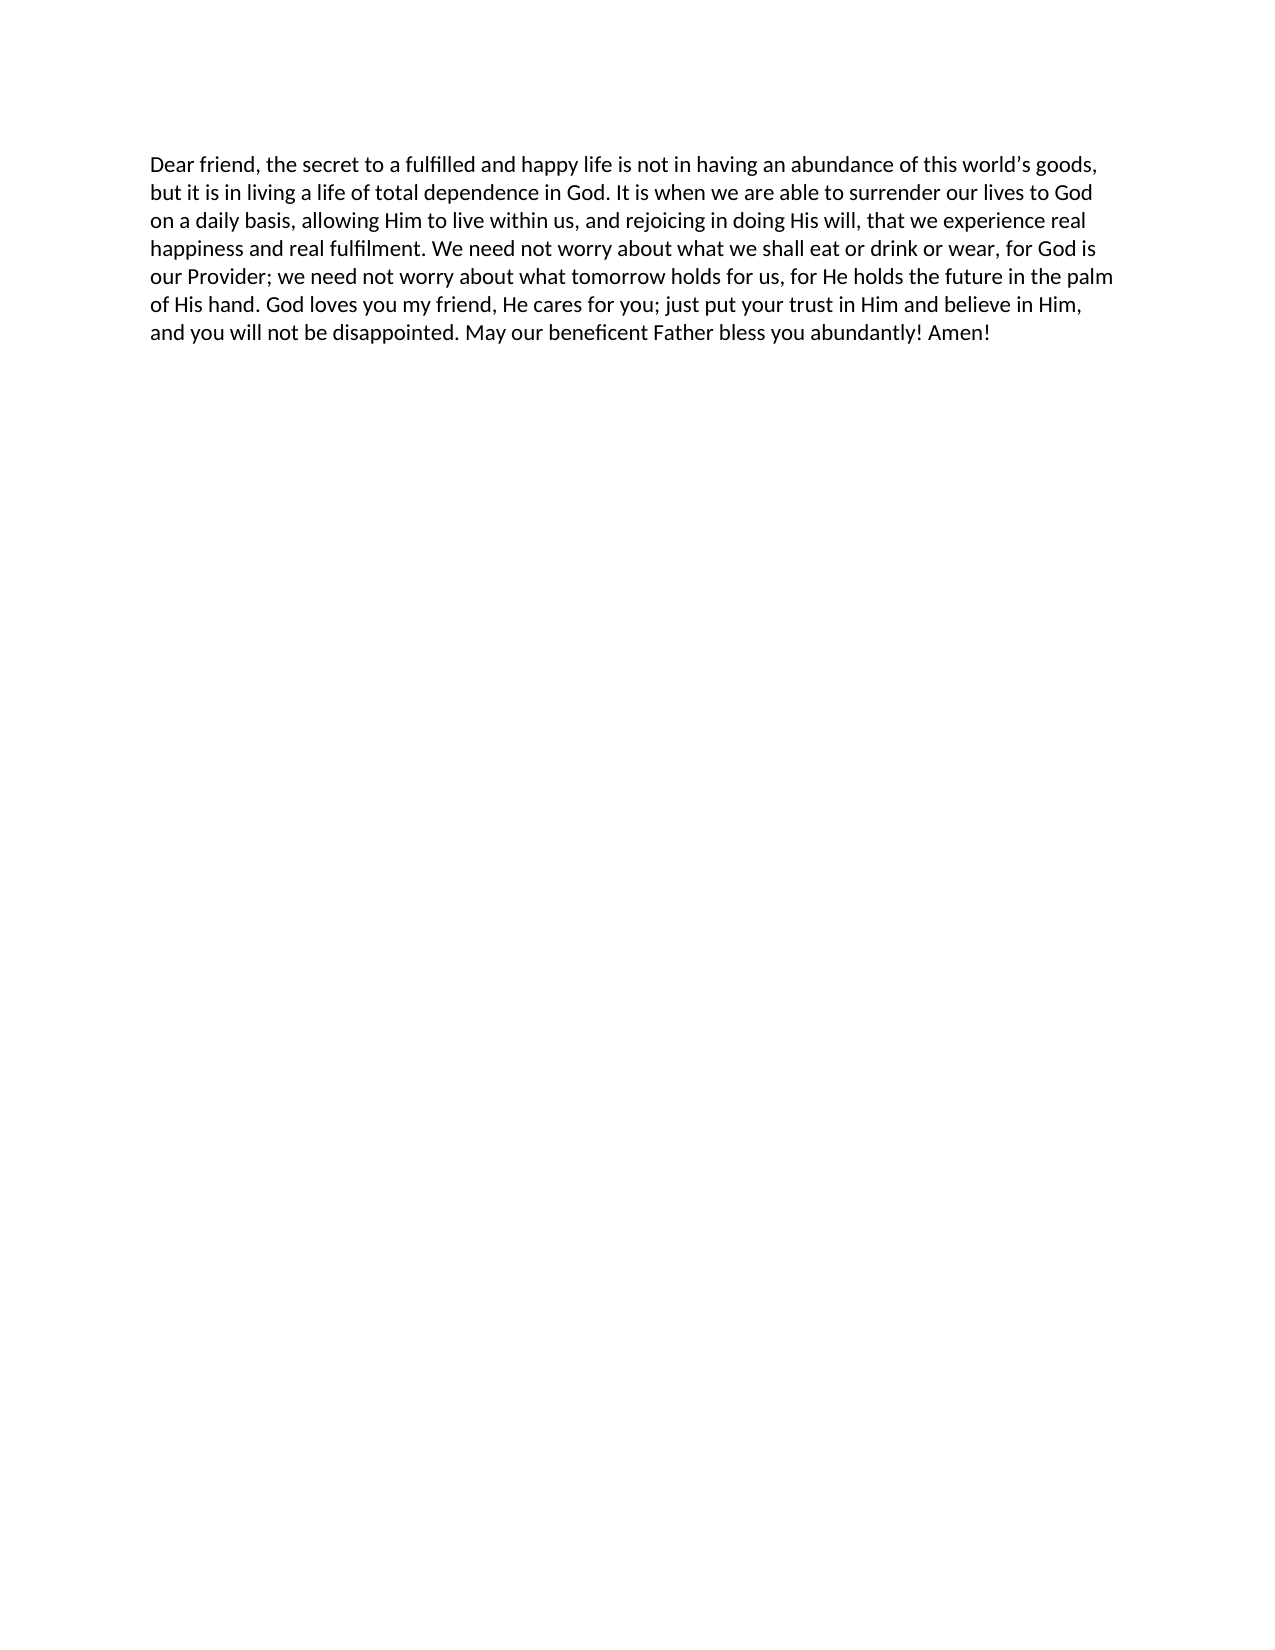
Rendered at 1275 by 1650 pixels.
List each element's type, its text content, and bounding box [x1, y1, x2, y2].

text Dear friend, the secret to a fulfilled and happy life is not in having an abundance of this world’s goods, but it is in living a life of total dependence in God. It is when we are able to surrender our lives to God on a daily basis, allowing Him to live within us, and rejoicing in doing His will, that we experience real happiness and real fulfilment. We need not worry about what we shall eat or drink or wear, for God is our Provider; we need not worry about what tomorrow holds for us, for He holds the future in the palm of His hand. God loves you my friend, He cares for you; just put your trust in Him and believe in Him, and you will not be disappointed. May our beneficent Father bless you abundantly! Amen! [150, 150, 1120, 346]
